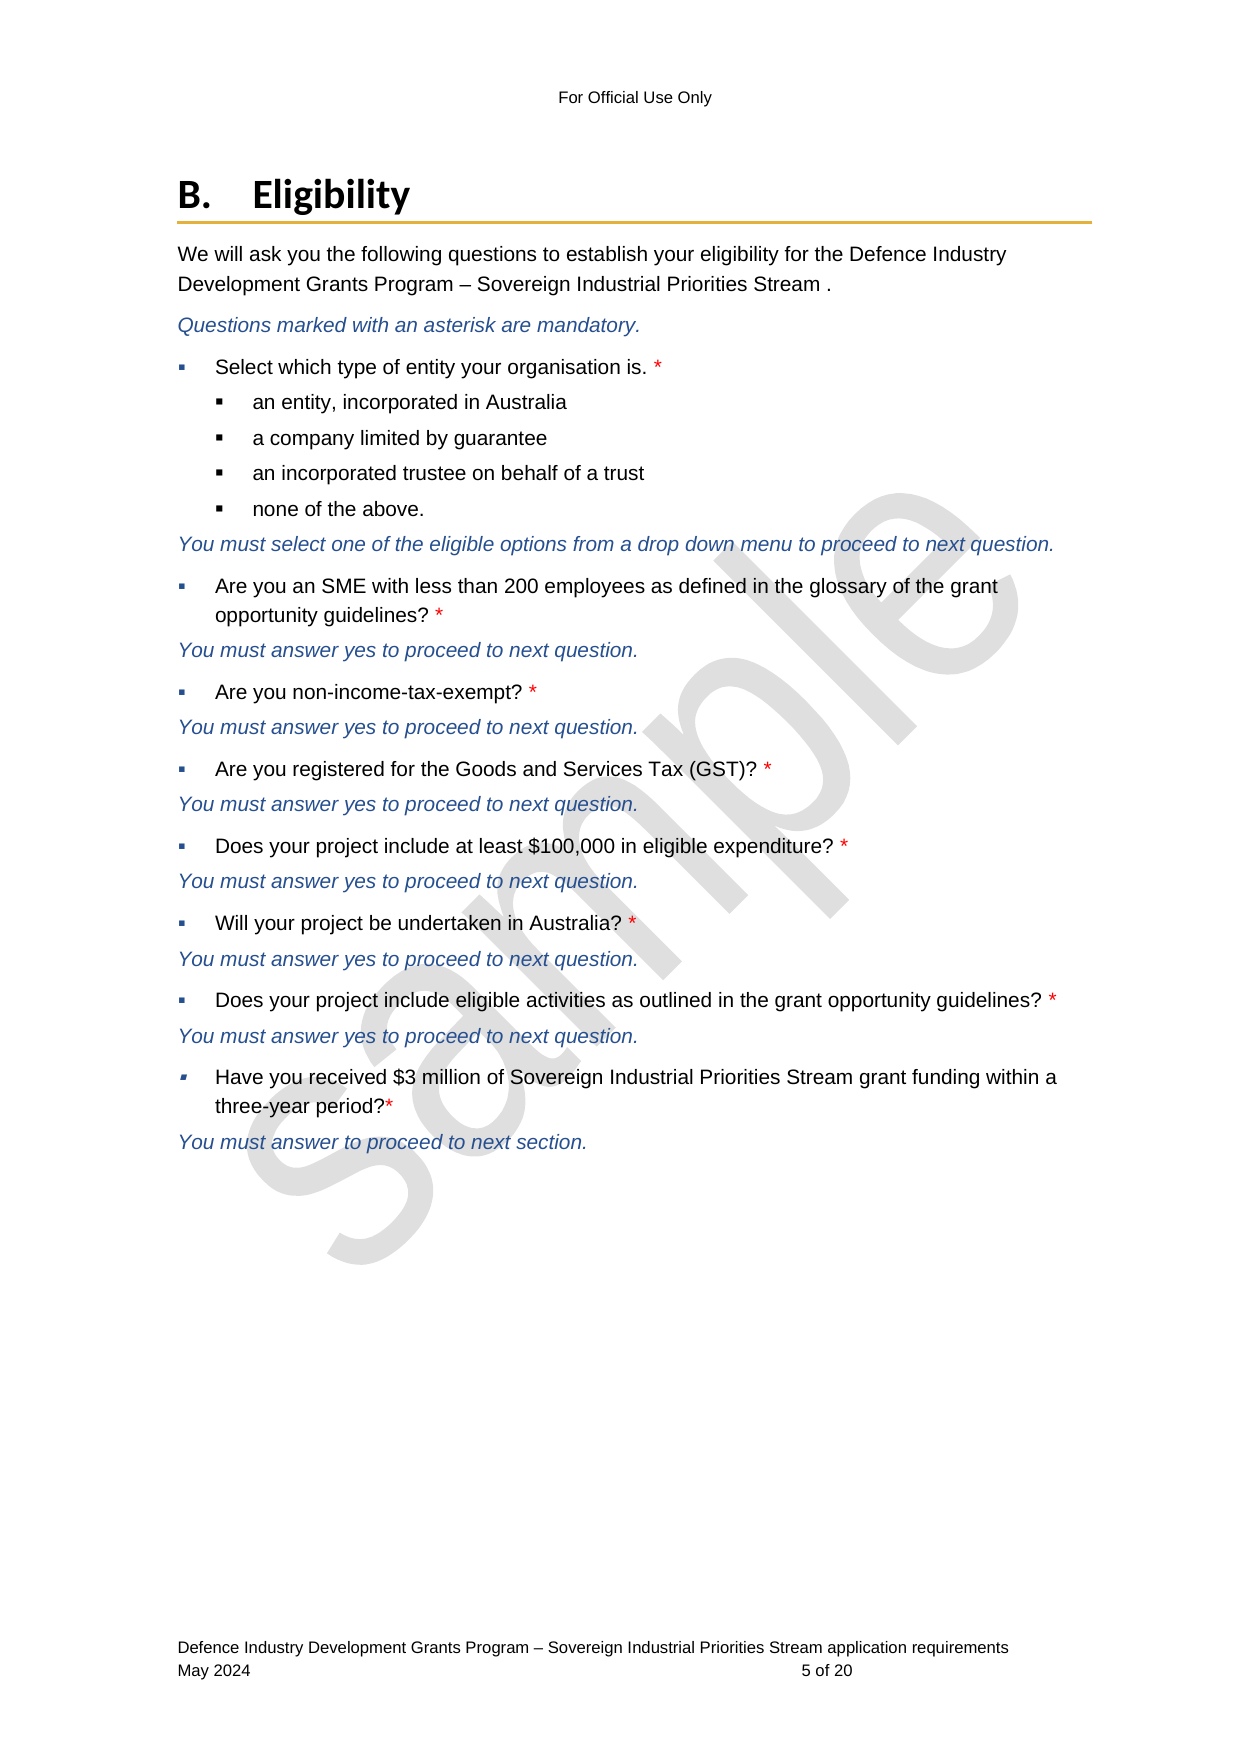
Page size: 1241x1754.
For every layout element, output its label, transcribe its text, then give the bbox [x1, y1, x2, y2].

text You must answer yes to proceed to next question. [177, 864, 1092, 893]
text We will ask you the following questions to establish your eligibility for the Defence Industry Development Grants Program – Sovereign Industrial Priorities Stream . [177, 237, 1092, 295]
list Are you an SME with less than 200 employees as defined in the glossary of the grant opportunity guidelines? * [177, 568, 1092, 627]
list none of the above. [214, 491, 1092, 520]
list a company limited by guarantee [214, 420, 1092, 449]
text You must answer yes to proceed to next question. [177, 710, 1092, 739]
text You must answer yes to proceed to next question. [177, 787, 1092, 816]
text You must answer yes to proceed to next question. [177, 941, 1092, 970]
list Does your project include eligible activities as outlined in the grant opportunity guidelines? * [177, 983, 1092, 1012]
list Have you received $3 million of Sovereign Industrial Priorities Stream grant funding within a three-year period?* [177, 1060, 1092, 1118]
text You must select one of the eligible options from a drop down menu to proceed to next question. [177, 527, 1092, 556]
text You must answer to proceed to next section. [177, 1124, 1092, 1154]
list Does your project include at least $100,000 in eligible expenditure? * [177, 829, 1092, 858]
list Will your project be undertaken in Australia? * [177, 906, 1092, 935]
list an entity, incorporated in Australia [214, 385, 1092, 414]
list Are you non-income-tax-exempt? * [177, 674, 1092, 704]
text You must answer yes to proceed to next question. [177, 1018, 1092, 1047]
list Are you registered for the Goods and Services Tax (GST)? * [177, 752, 1092, 781]
text Questions marked with an asterisk are mandatory. [177, 308, 1092, 337]
list an incorporated trustee on behalf of a trust [214, 456, 1092, 485]
list Select which type of entity your organisation is. * [177, 349, 1092, 379]
subtitle Eligibility [177, 168, 1092, 221]
text You must answer yes to proceed to next question. [177, 633, 1092, 662]
